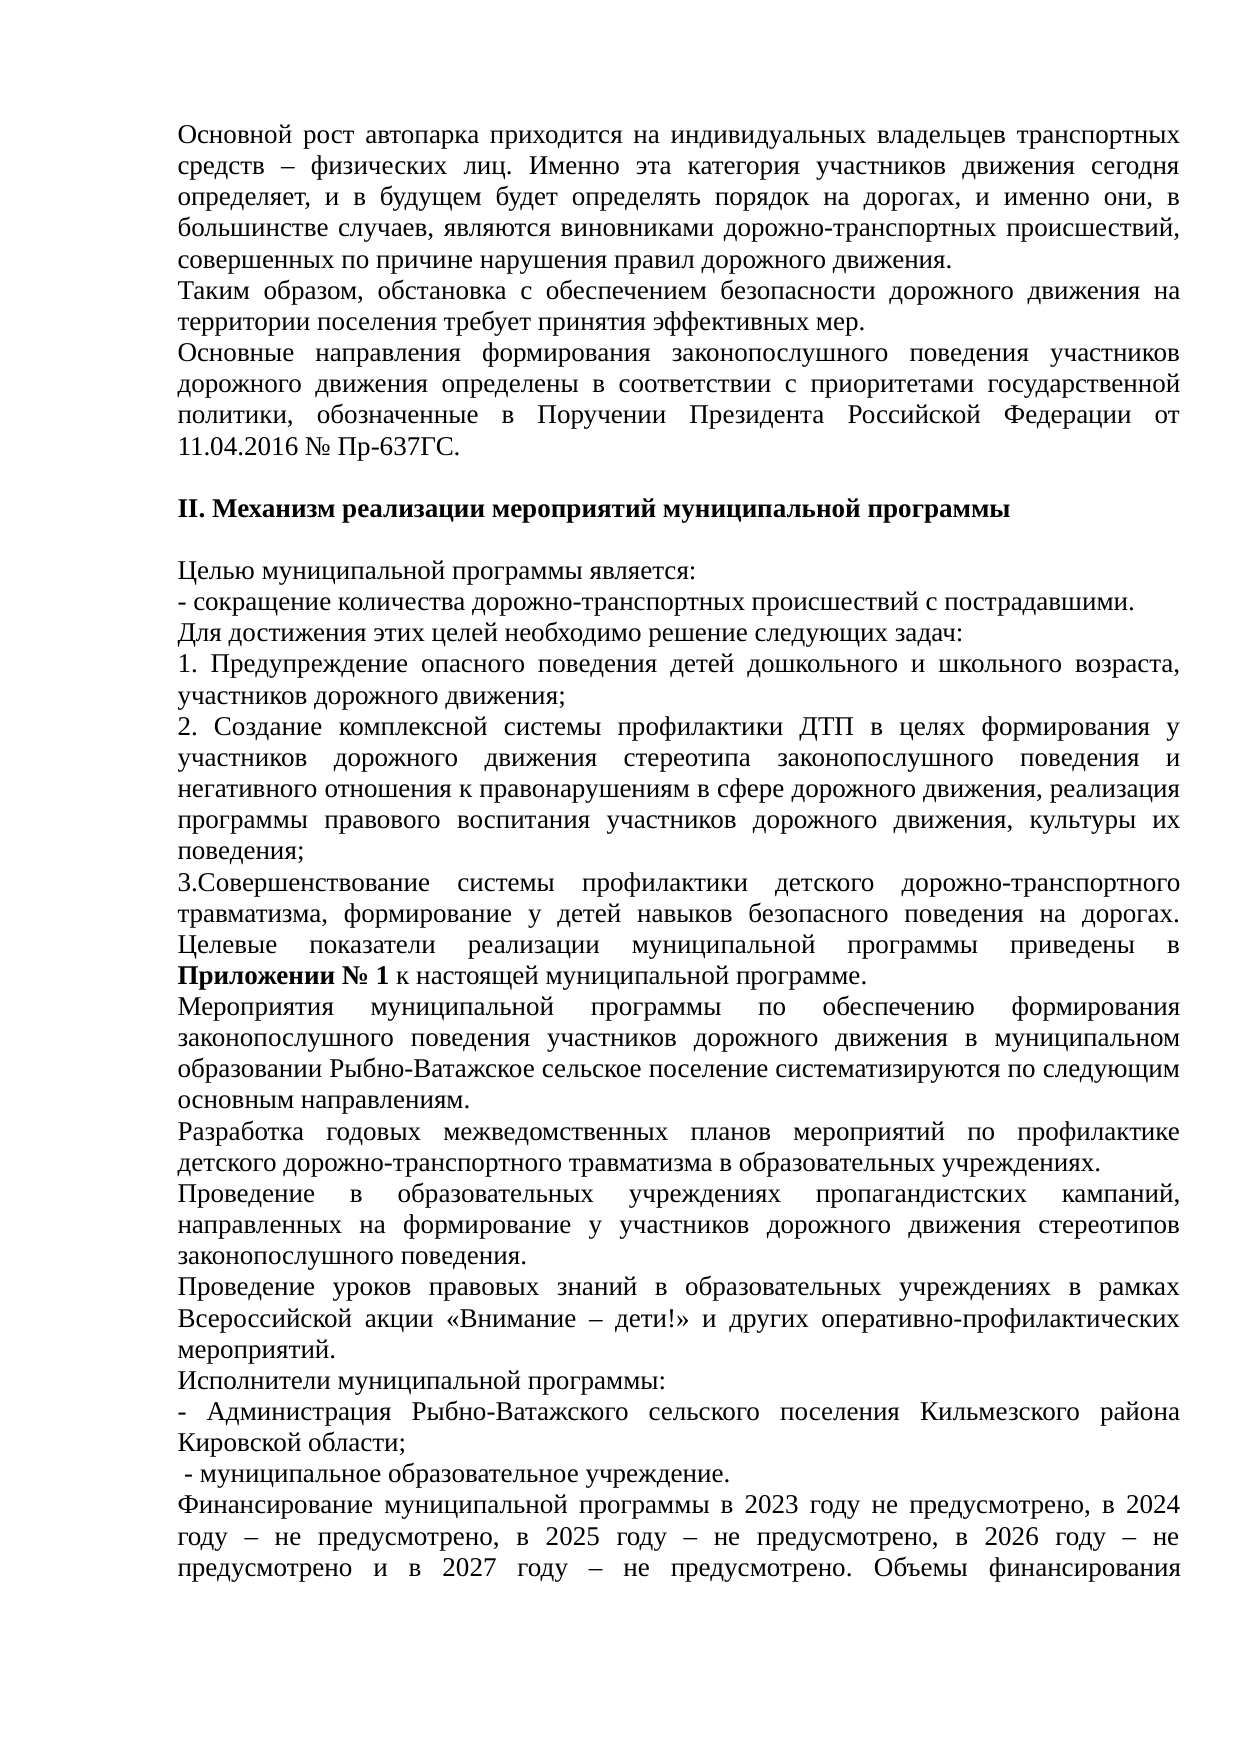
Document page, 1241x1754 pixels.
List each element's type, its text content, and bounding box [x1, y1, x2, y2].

text Основные направления формирования законопослушного поведения участников дорожного движения определены в соответствии с приоритетами государственной политики, обозначенные в Поручении Президента Российской Федерации от 11.04.2016 № Пр-637ГС. [177, 336, 1181, 461]
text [177, 1488, 1181, 1582]
text - сокращение количества дорожно-транспортных происшествий с пострадавшими. [177, 585, 1181, 616]
text 2. Создание комплексной системы профилактики ДТП в целях формирования у участников дорожного движения стереотипа законопослушного поведения и негативного отношения к правонарушениям в сфере дорожного движения, реализация программы правового воспитания участников дорожного движения, культуры их поведения; [177, 710, 1181, 866]
text II. Механизм реализации мероприятий муниципальной программы [177, 492, 1181, 523]
text - муниципальное образовательное учреждение. [177, 1457, 1181, 1488]
text Разработка годовых межведомственных планов мероприятий по профилактике детского дорожно-транспортного травматизма в образовательных учреждениях. [177, 1115, 1181, 1177]
text Проведение в образовательных учреждениях пропагандистских кампаний, направленных на формирование у участников дорожного движения стереотипов законопослушного поведения. [177, 1177, 1181, 1271]
text 1. Предупреждение опасного поведения детей дошкольного и школьного возраста, участников дорожного движения; [177, 648, 1181, 710]
text Основной рост автопарка приходится на индивидуальных владельцев транспортных средств – физических лиц. Именно эта категория участников движения сегодня определяет, и в будущем будет определять порядок на дорогах, и именно они, в большинстве случаев, являются виновниками дорожно-транспортных происшествий, совершенных по причине нарушения правил дорожного движения. [177, 118, 1181, 274]
text Целью муниципальной программы является: [177, 554, 1181, 585]
text 3.Совершенствование системы профилактики детского дорожно-транспортного травматизма, формирование у детей навыков безопасного поведения на дорогах. Целевые показатели реализации муниципальной программы приведены в Приложении № 1 к настоящей муниципальной программе. [177, 866, 1181, 990]
text Для достижения этих целей необходимо решение следующих задач: [177, 616, 1181, 648]
text - Администрация Рыбно-Ватажского сельского поселения Кильмезского района Кировской области; [177, 1395, 1181, 1457]
text Таким образом, обстановка с обеспечением безопасности дорожного движения на территории поселения требует принятия эффективных мер. [177, 274, 1181, 336]
text Проведение уроков правовых знаний в образовательных учреждениях в рамках Всероссийской акции «Внимание – дети!» и других оперативно-профилактических мероприятий. [177, 1271, 1181, 1364]
text Мероприятия муниципальной программы по обеспечению формирования законопослушного поведения участников дорожного движения в муниципальном образовании Рыбно-Ватажское сельское поселение систематизируются по следующим основным направлениям. [177, 990, 1181, 1115]
text Исполнители муниципальной программы: [177, 1364, 1181, 1395]
